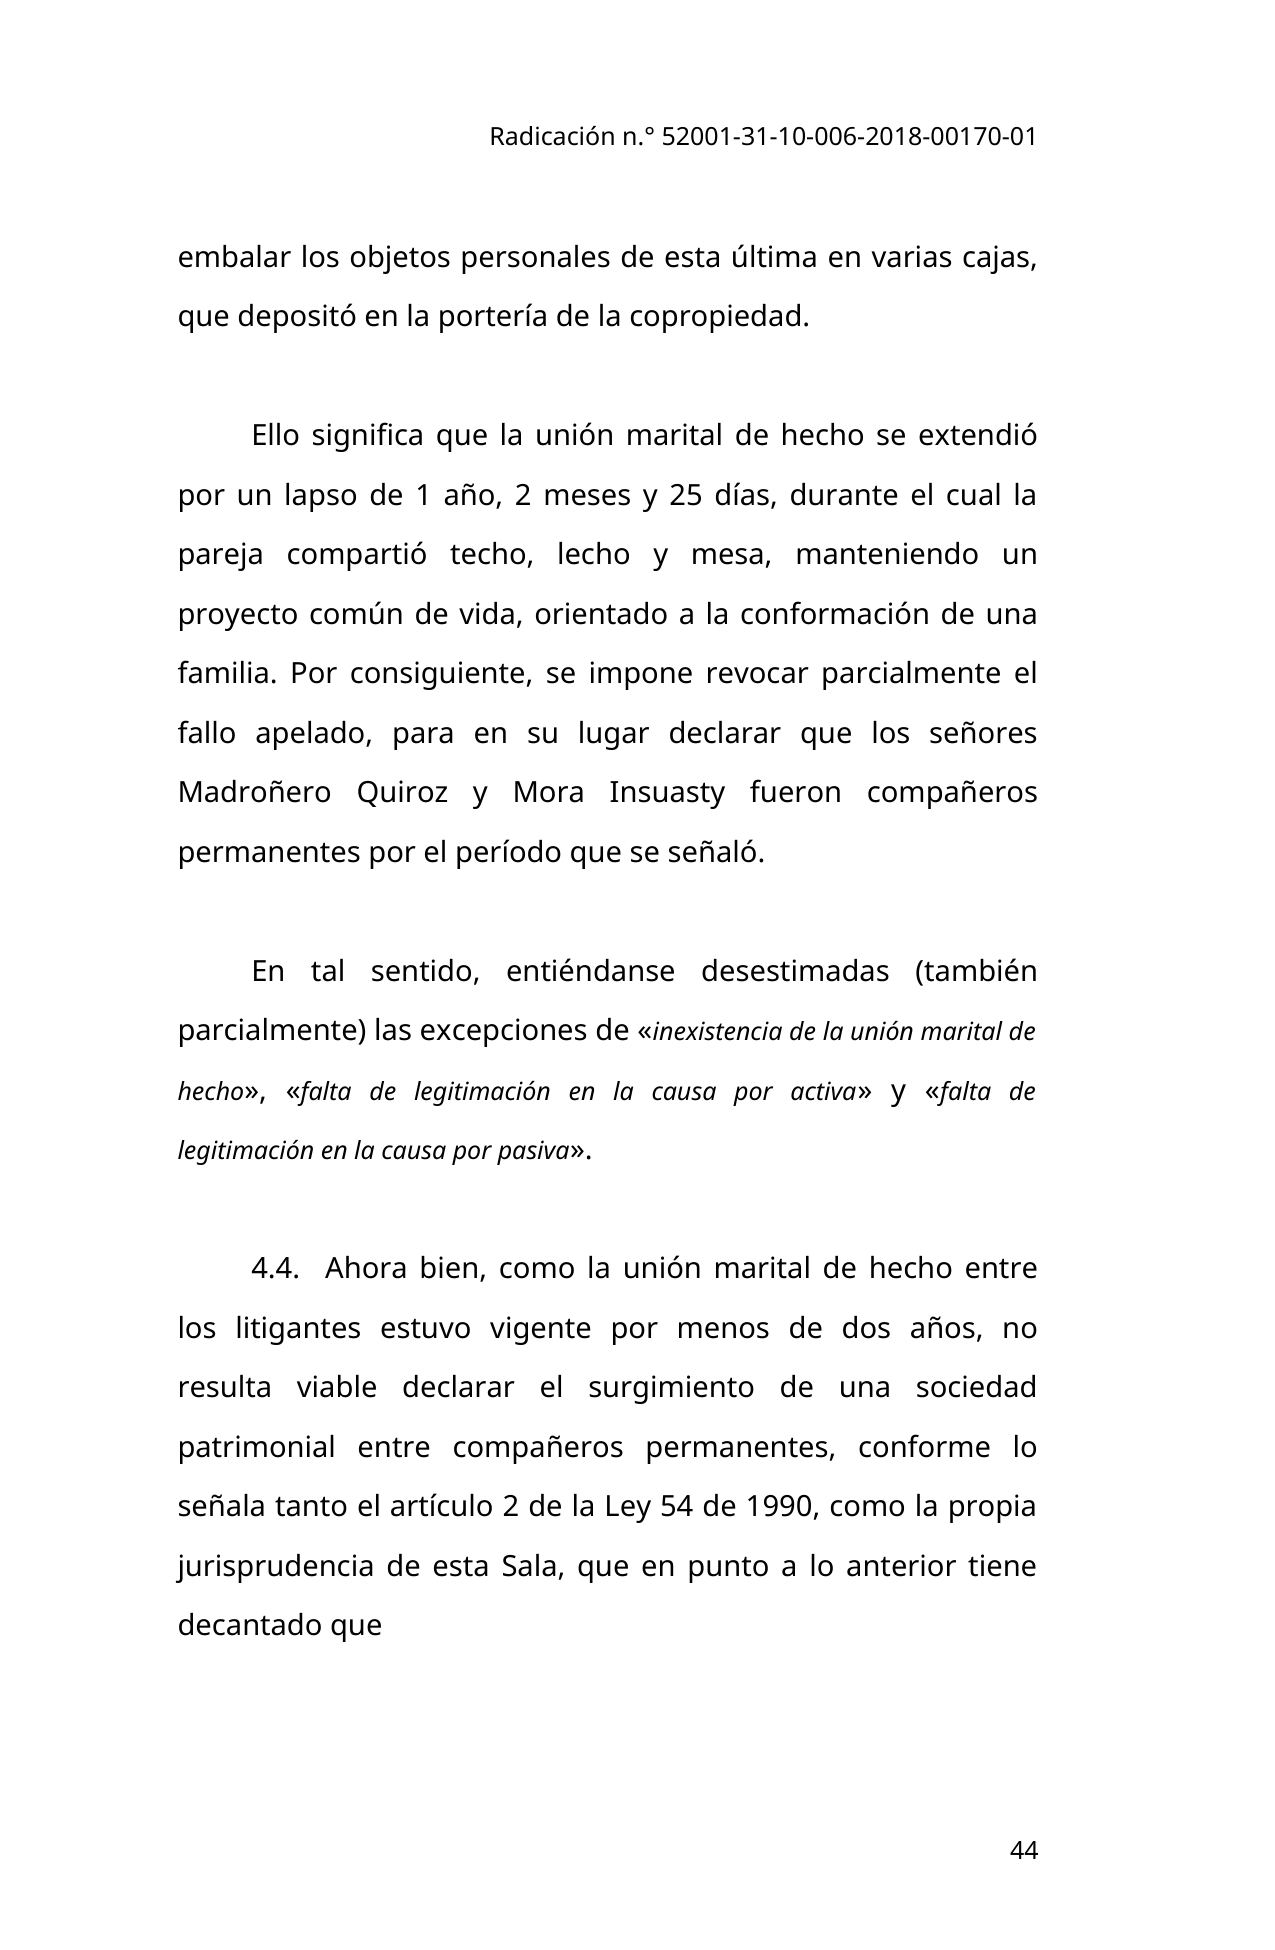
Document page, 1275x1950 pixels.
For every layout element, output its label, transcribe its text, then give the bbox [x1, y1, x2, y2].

text 4.4. Ahora bien, como la unión marital de hecho entre los litigantes estuvo vigente por menos de dos años, no resulta viable declarar el surgimiento de una sociedad patrimonial entre compañeros permanentes, conforme lo señala tanto el artículo 2 de la Ley 54 de 1990, como la propia jurisprudencia de esta Sala, que en punto a lo anterior tiene decantado que [177, 1247, 1039, 1644]
text Ello significa que la unión marital de hecho se extendió por un lapso de 1 año, 2 meses y 25 días, durante el cual la pareja compartió techo, lecho y mesa, manteniendo un proyecto común de vida, orientado a la conformación de una familia. Por consiguiente, se impone revocar parcialmente el fallo apelado, para en su lugar declarar que los señores Madroñero Quiroz y Mora Insuasty fueron compañeros permanentes por el período que se señaló. [177, 415, 1039, 871]
text En tal sentido, entiéndanse desestimadas (también parcialmente) las excepciones de «inexistencia de la unión marital de hecho», «falta de legitimación en la causa por activa» y «falta de legitimación en la causa por pasiva». [177, 950, 1039, 1168]
